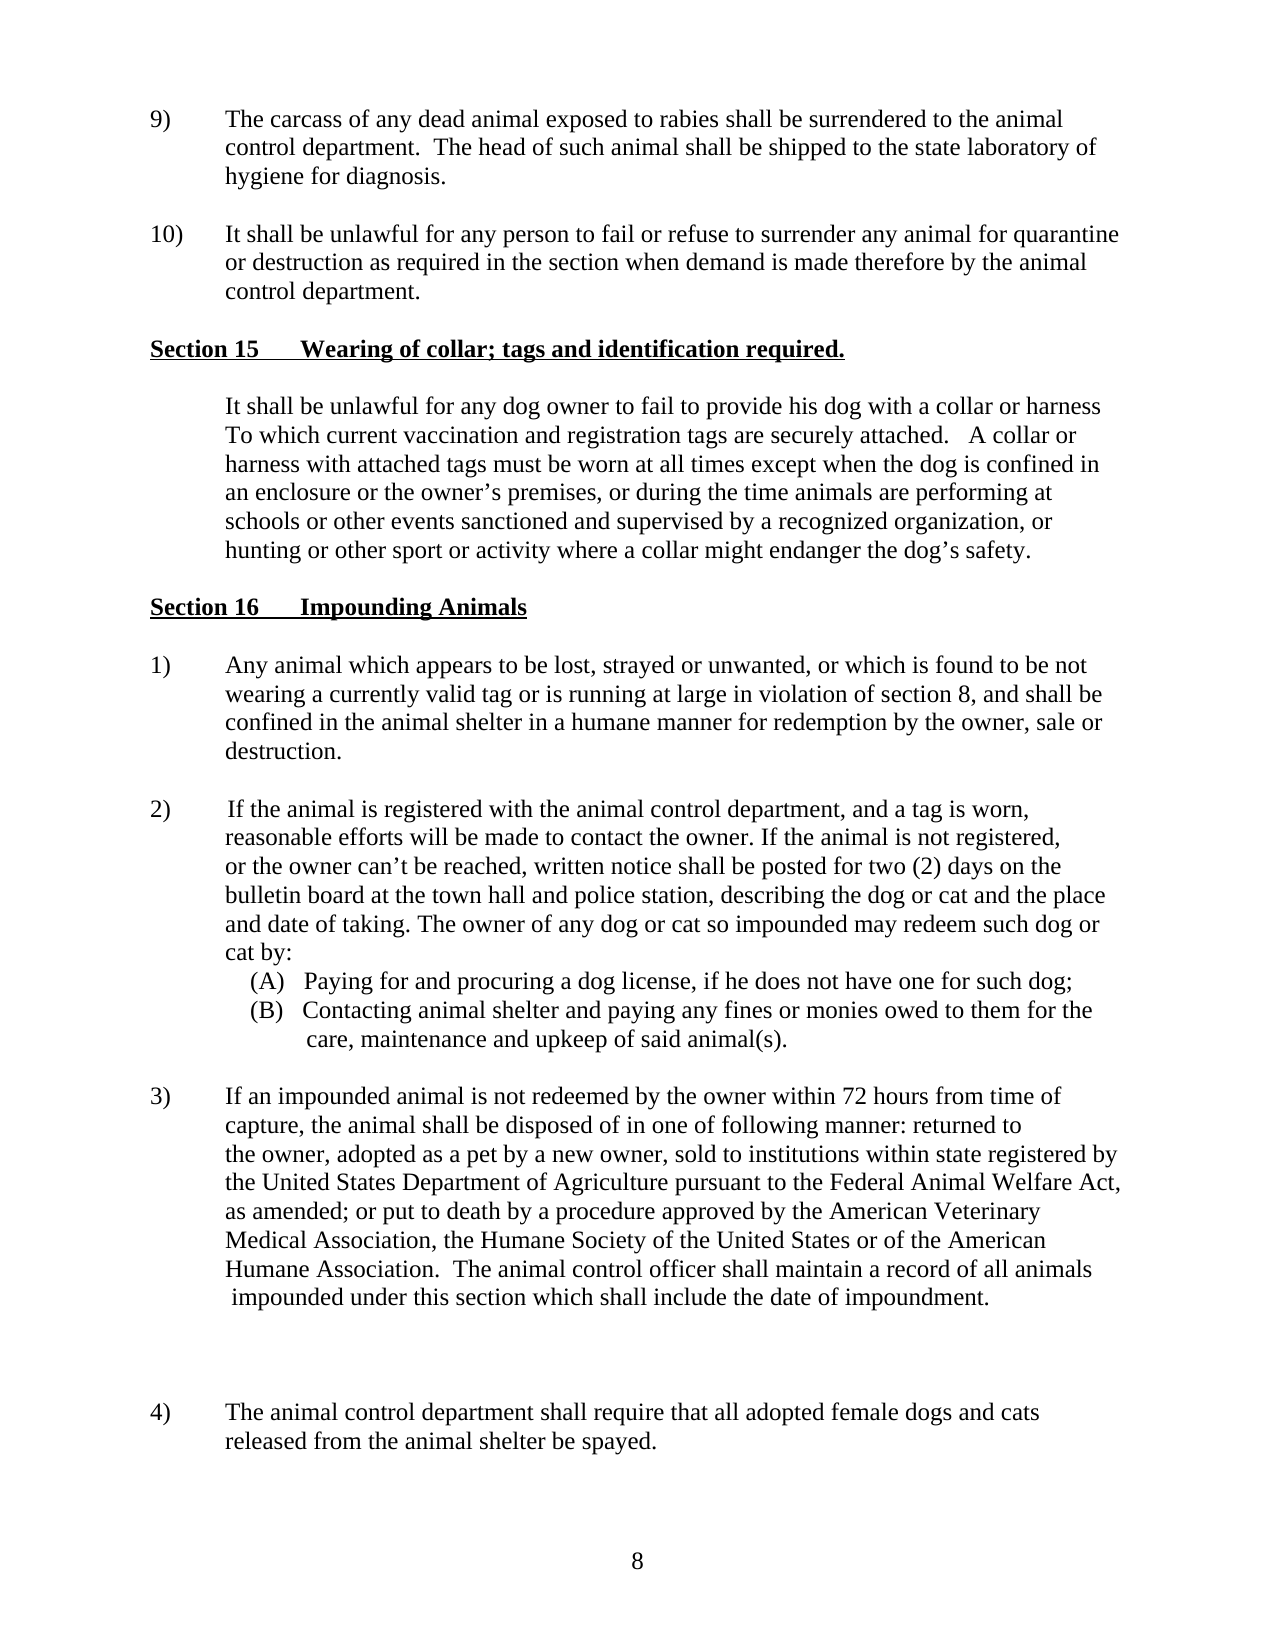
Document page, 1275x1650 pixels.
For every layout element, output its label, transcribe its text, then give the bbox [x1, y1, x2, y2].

text Humane Association. The animal control officer shall maintain a record of all animals [150, 1254, 1125, 1282]
text capture, the animal shall be disposed of in one of following manner: returned to [150, 1110, 1125, 1139]
text cat by: [150, 937, 1125, 966]
text Section 15 Wearing of collar; tags and identification required. [150, 334, 1125, 362]
text or the owner can’t be reached, written notice shall be posted for two (2) days on the [150, 851, 1125, 880]
text To which current vaccination and registration tags are securely attached. A collar or harness with attached tags must be worn at all times except when the dog is confined in an enclosure or the owner’s premises, or during the time animals are performing at schools or other events sanctioned and supervised by a recognized organization, or hunting or other sport or activity where a collar might endanger the dog’s safety. [225, 420, 1125, 564]
text reasonable efforts will be made to contact the owner. If the animal is not registered, [150, 822, 1125, 851]
text 9) The carcass of any dead animal exposed to rabies shall be surrendered to the animal control department. The head of such animal shall be shipped to the state laboratory of hygiene for diagnosis. [150, 104, 1125, 190]
text 2) If the animal is registered with the animal control department, and a tag is worn, [150, 794, 1125, 822]
text and date of taking. The owner of any dog or cat so impounded may redeem such dog or [150, 909, 1125, 937]
text care, maintenance and upkeep of said animal(s). [150, 1024, 1125, 1052]
text (B) Contacting animal shelter and paying any fines or monies owed to them for the [150, 995, 1125, 1024]
text 4) The animal control department shall require that all adopted female dogs and cats released from the animal shelter be spayed. [150, 1397, 1125, 1455]
text impounded under this section which shall include the date of impoundment. [150, 1282, 1125, 1311]
text (A) Paying for and procuring a dog license, if he does not have one for such dog; [150, 966, 1125, 995]
text Medical Association, the Humane Society of the United States or of the American [150, 1225, 1125, 1254]
text the United States Department of Agriculture pursuant to the Federal Animal Welfare Act, [150, 1167, 1125, 1196]
text It shall be unlawful for any dog owner to fail to provide his dog with a collar or harness [225, 391, 1125, 420]
text Section 16 Impounding Animals [150, 592, 1125, 621]
text bulletin board at the town hall and police station, describing the dog or cat and the place [150, 880, 1125, 909]
text 1) Any animal which appears to be lost, strayed or unwanted, or which is found to be not wearing a currently valid tag or is running at large in violation of section 8, and shall be confined in the animal shelter in a humane manner for redemption by the owner, sale or destruction. [150, 650, 1125, 765]
text as amended; or put to death by a procedure approved by the American Veterinary [150, 1196, 1125, 1225]
text the owner, adopted as a pet by a new owner, sold to institutions within state registered by [150, 1139, 1125, 1167]
text 3) If an impounded animal is not redeemed by the owner within 72 hours from time of [150, 1081, 1125, 1110]
text 10) It shall be unlawful for any person to fail or refuse to surrender any animal for quarantine or destruction as required in the section when demand is made therefore by the animal control department. [150, 219, 1125, 305]
